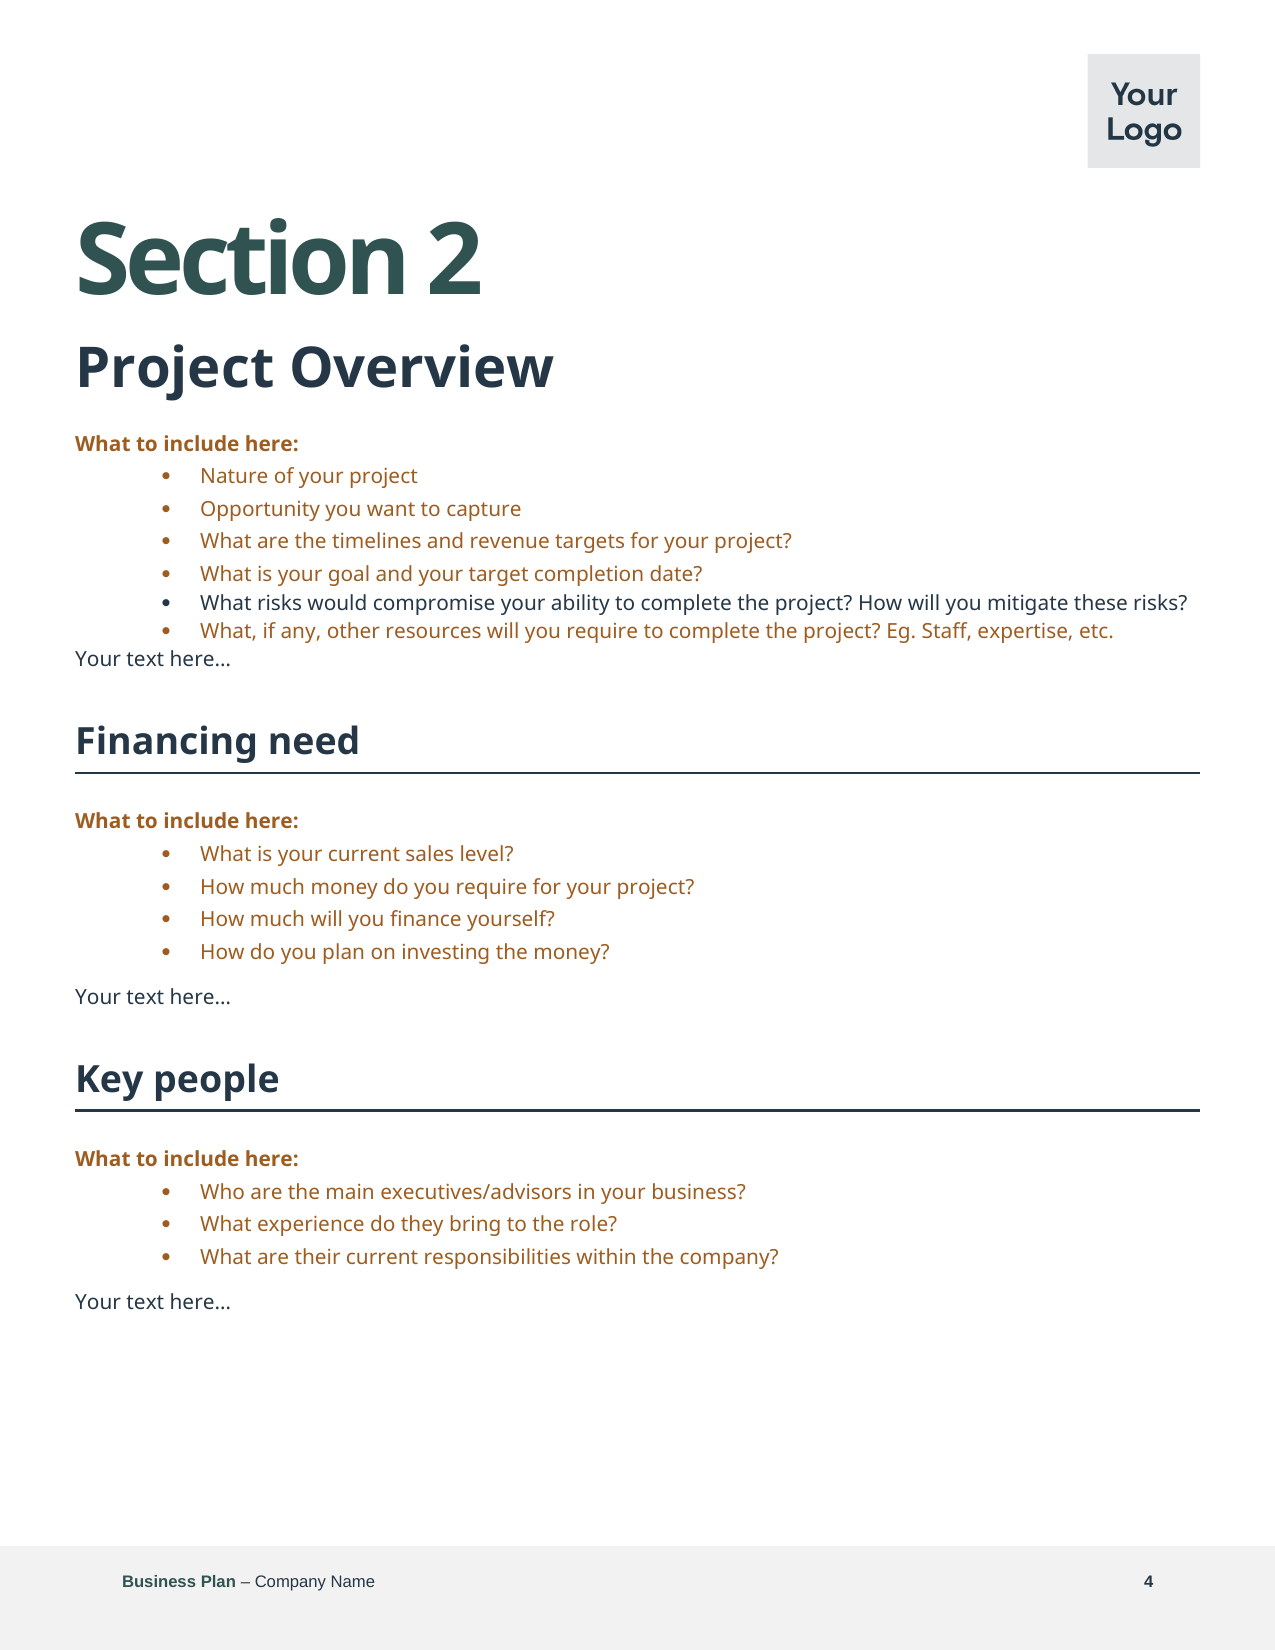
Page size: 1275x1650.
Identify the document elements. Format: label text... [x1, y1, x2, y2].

subtitle Key people [75, 1052, 1200, 1109]
list How much money do you require for your project? [162, 872, 1200, 900]
text Project Overview [75, 327, 1200, 404]
list What is your current sales level? [162, 839, 1200, 868]
list What risks would compromise your ability to complete the project? How will you mitigate these risks? [162, 588, 1200, 616]
list What experience do they bring to the role? [162, 1209, 1200, 1238]
list How do you plan on investing the money? [162, 937, 1200, 966]
text Your text here… [75, 1287, 1200, 1316]
subtitle Financing need [75, 715, 1200, 772]
text Your text here… [75, 644, 1200, 673]
list Opportunity you want to capture [162, 494, 1200, 522]
list What, if any, other resources will you require to complete the project? Eg. Staff, expertise, etc. [162, 616, 1200, 644]
list What are their current responsibilities within the company? [162, 1242, 1200, 1271]
list What is your goal and your target completion date? [162, 559, 1200, 588]
list Nature of your project [162, 461, 1200, 490]
picture [1087, 54, 1200, 168]
text Section 2 [75, 212, 1200, 315]
list How much will you finance yourself? [162, 904, 1200, 933]
text Your text here… [75, 982, 1200, 1011]
list What are the timelines and revenue targets for your project? [162, 527, 1200, 555]
subtitle What to include here: [75, 1144, 1200, 1173]
list Who are the main executives/advisors in your business? [162, 1177, 1200, 1205]
subtitle What to include here: [75, 429, 1200, 457]
subtitle What to include here: [75, 807, 1200, 835]
